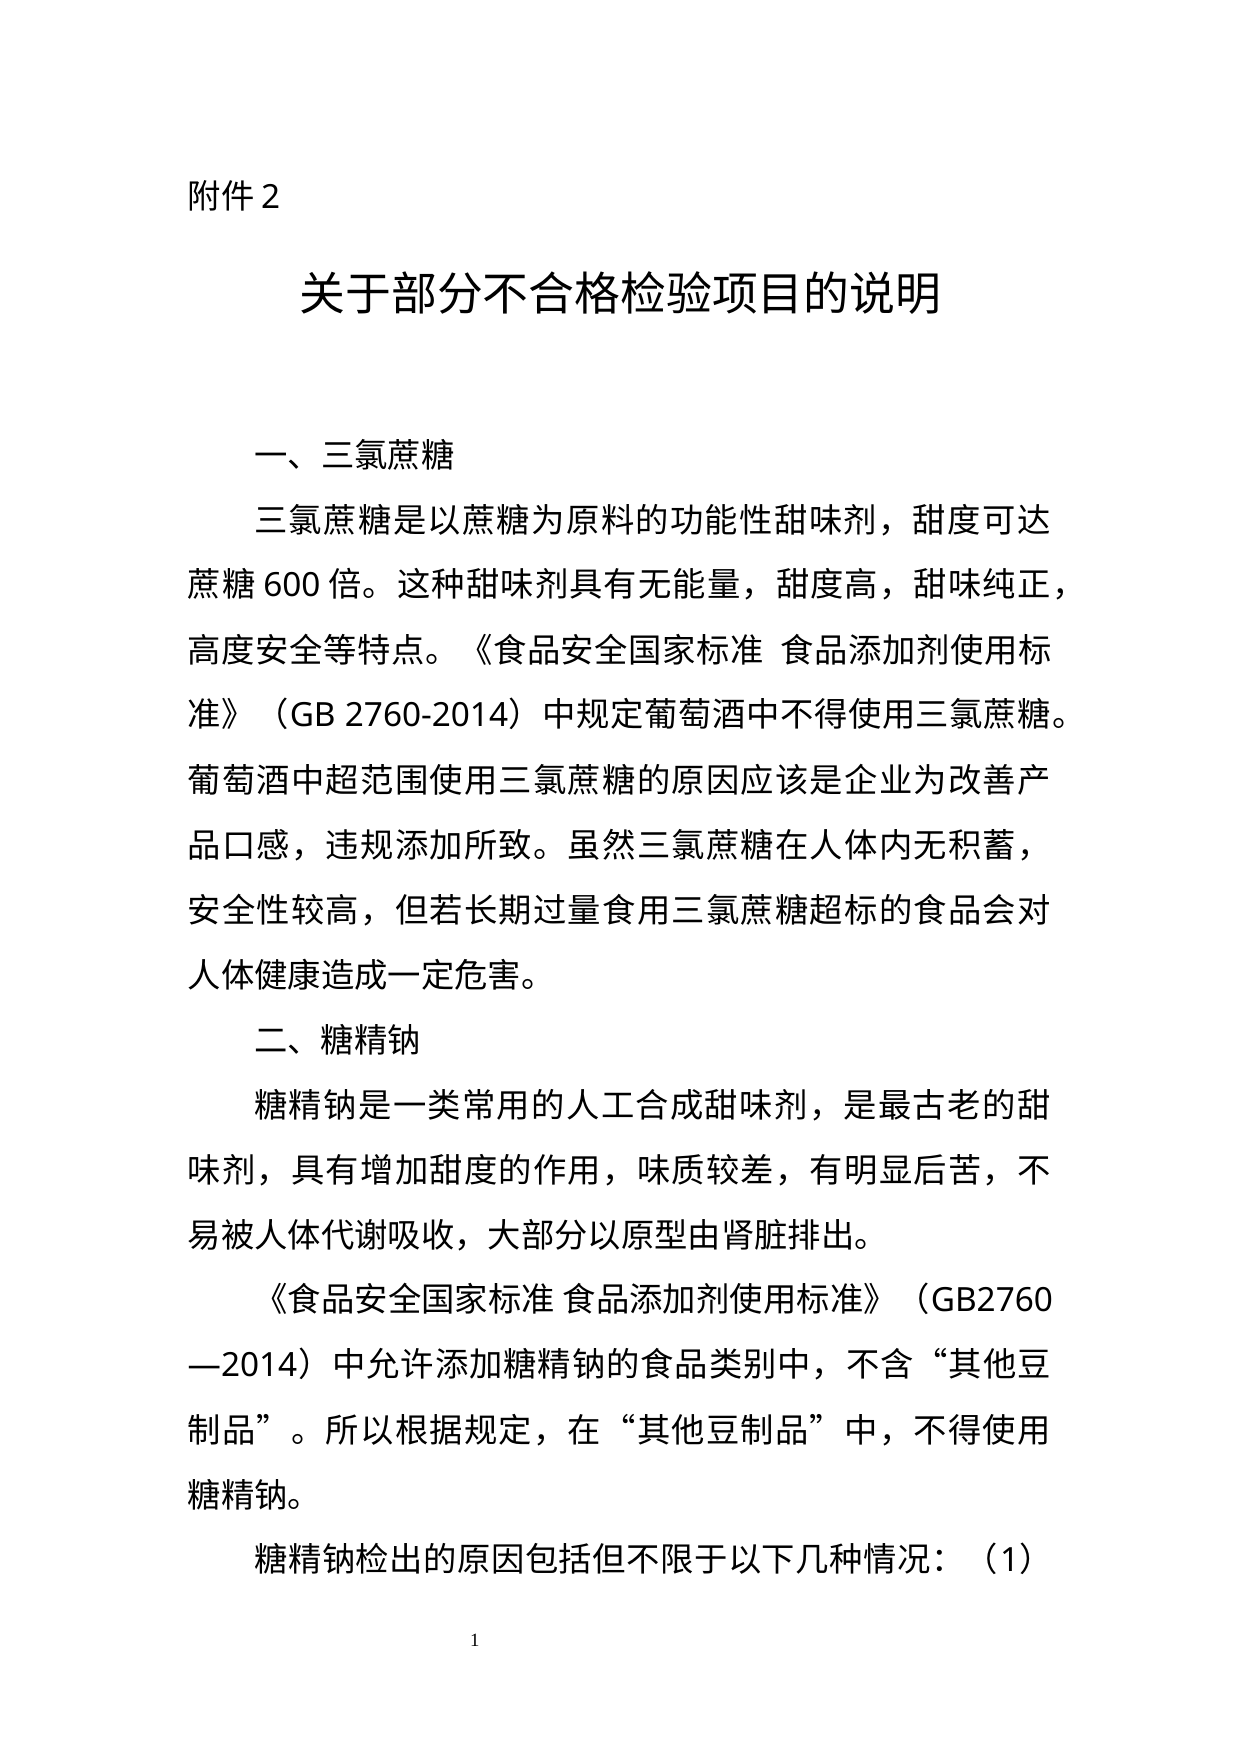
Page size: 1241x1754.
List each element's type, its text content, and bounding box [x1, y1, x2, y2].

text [187, 1525, 1053, 1590]
text 附件2 [187, 162, 1053, 227]
text 关于部分不合格检验项目的说明 [187, 242, 1053, 339]
text 三氯蔗糖是以蔗糖为原料的功能性甜味剂，甜度可达蔗糖600倍。这种甜味剂具有无能量，甜度高，甜味纯正，高度安全等特点。《食品安全国家标准 食品添加剂使用标准》（GB 2760-2014）中规定葡萄酒中不得使用三氯蔗糖。葡萄酒中超范围使用三氯蔗糖的原因应该是企业为改善产品口感，违规添加所致。虽然三氯蔗糖在人体内无积蓄，安全性较高，但若长期过量食用三氯蔗糖超标的食品会对人体健康造成一定危害。 [187, 485, 1053, 1005]
text 糖精钠是一类常用的人工合成甜味剂，是最古老的甜味剂，具有增加甜度的作用，味质较差，有明显后苦，不易被人体代谢吸收，大部分以原型由肾脏排出。 [187, 1070, 1053, 1265]
text 一、三氯蔗糖 [187, 420, 1053, 485]
text 二、糖精钠 [254, 1005, 1053, 1070]
text 《食品安全国家标准 食品添加剂使用标准》（GB2760—2014）中允许添加糖精钠的食品类别中，不含“其他豆制品”。所以根据规定，在“其他豆制品”中，不得使用糖精钠。 [187, 1265, 1053, 1525]
